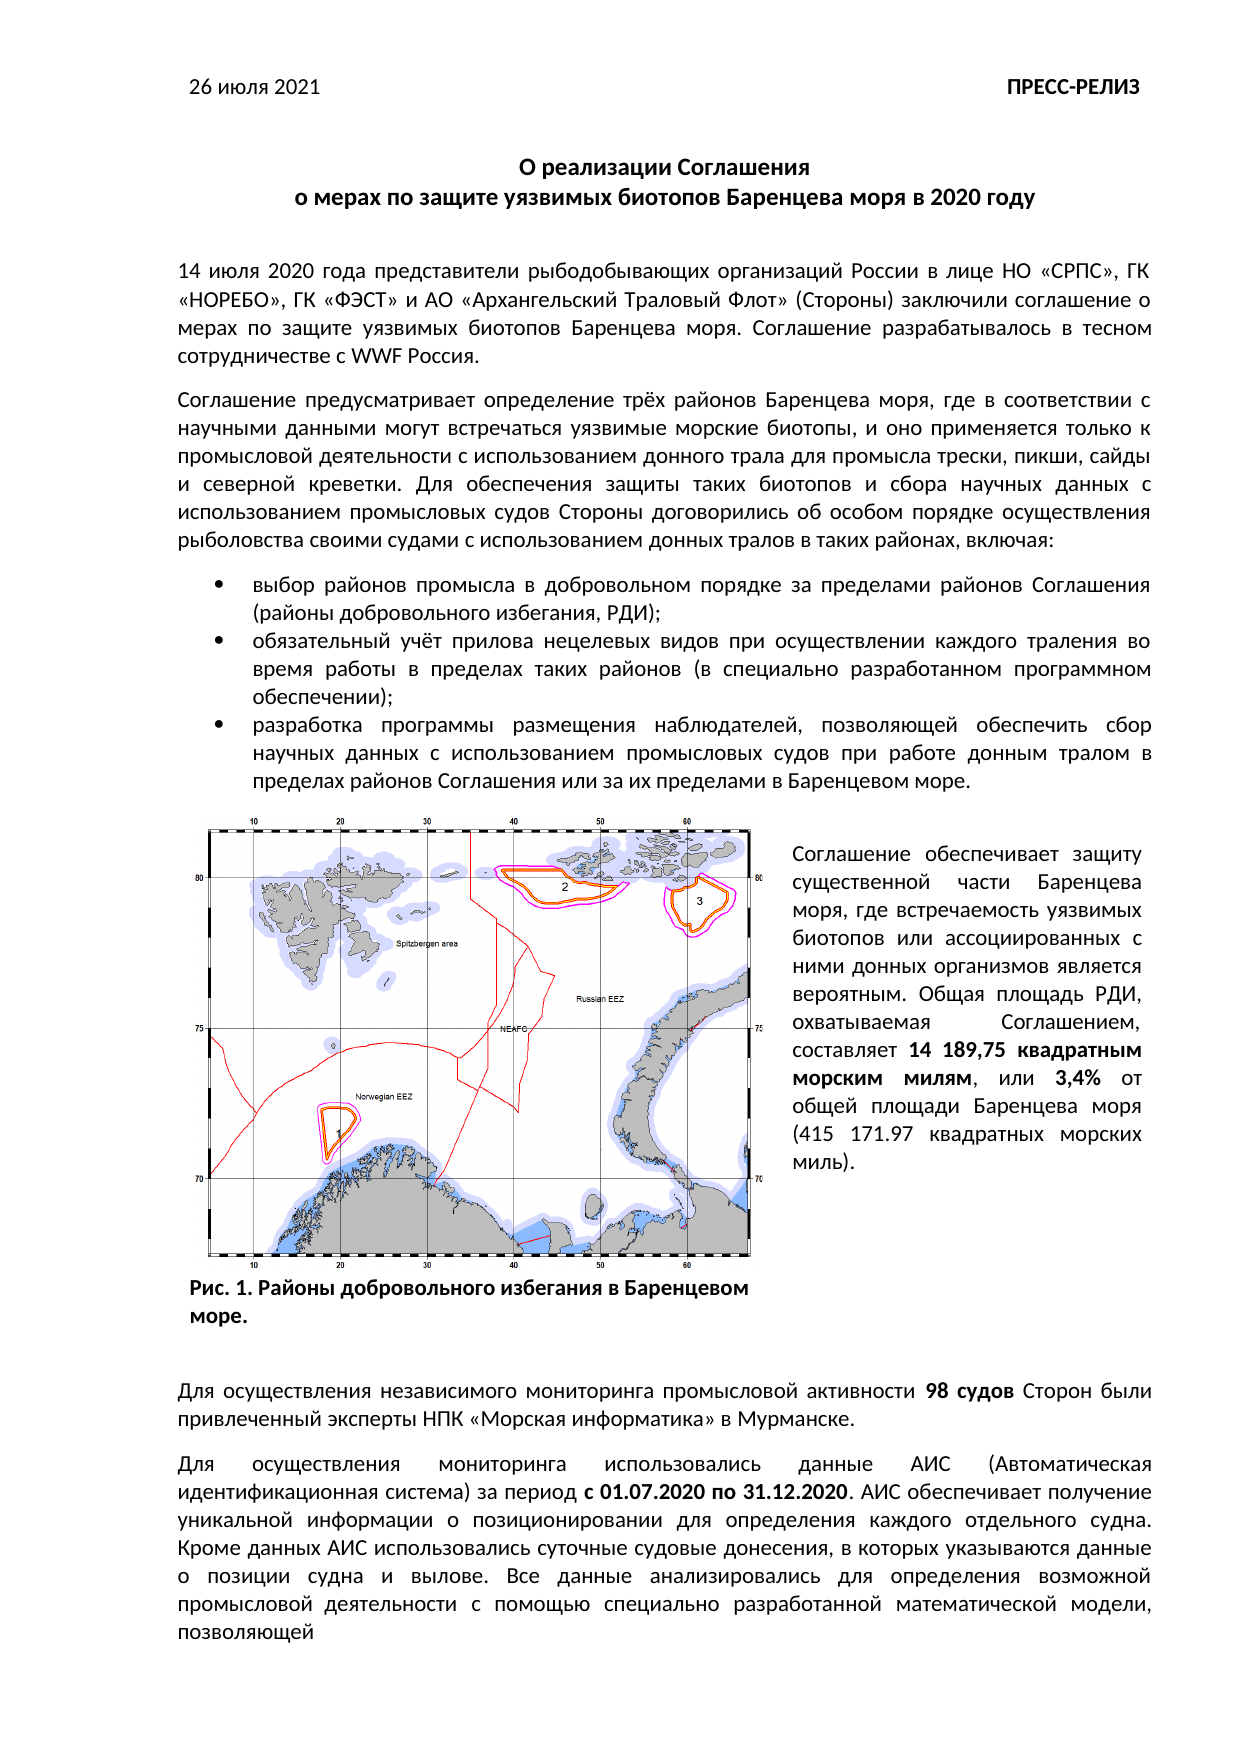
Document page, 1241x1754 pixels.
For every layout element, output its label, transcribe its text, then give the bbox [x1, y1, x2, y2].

title О реализации Соглашения [156, 151, 1173, 181]
text Соглашение предусматривает определение трёх районов Баренцева моря, где в соответствии с научными данными могут встречаться уязвимые морские биотопы, и оно применяется только к промысловой деятельности с использованием донного трала для промысла трески, пикши, сайды и северной креветки. Для обеспечения защиты таких биотопов и сбора научных данных с использованием промысловых судов Стороны договорились об особом порядке осуществления рыболовства своими судами с использованием донных тралов в таких районах, включая: [177, 385, 1152, 553]
list обязательный учёт прилова нецелевых видов при осуществлении каждого траления во время работы в пределах таких районов (в специально разработанном программном обеспечении); [215, 626, 1152, 710]
text «НОРЕБО», ГК «ФЭСТ» и АО «Архангельский Траловый Флот» (Стороны) заключили соглашение о мерах по защите уязвимых биотопов Баренцева моря. Соглашение разрабатывалось в тесном сотрудничестве с WWF Россия. [177, 285, 1152, 369]
list разработка программы размещения наблюдателей, позволяющей обеспечить сбор научных данных с использованием промысловых судов при работе донным тралом в пределах районов Соглашения или за их пределами в Баренцевом море. [215, 710, 1152, 794]
text 14 июля 2020 года представители рыбодобывающих организаций России в лице НО «СРПС», ГК [177, 257, 1173, 285]
text 26 июля 2021 ПРЕСС-РЕЛИЗ [156, 72, 1172, 100]
text Для осуществления независимого мониторинга промысловой активности 98 судов Сторон были привлеченный эксперты НПК «Морская информатика» в Мурманске. [177, 1376, 1152, 1432]
table_header Рис. 1. Районы добровольного избегания в Баренцевом море. [168, 811, 781, 1331]
list выбор районов промысла в добровольном порядке за пределами районов Соглашения (районы добровольного избегания, РДИ); [215, 570, 1152, 626]
picture [195, 818, 763, 1268]
table_header Соглашение обеспечивает защиту существенной части Баренцева моря, где встречаемость уязвимых биотопов или ассоциированных с ними донных организмов является вероятным. Общая площадь РДИ, охватываемая Соглашением, составляет 14 189,75 квадратным морским милям, или 3,4% от общей площади Баренцева моря (415 171.97 квадратных морских миль). [781, 811, 1162, 1331]
title о мерах по защите уязвимых биотопов Баренцева моря в 2020 году [156, 181, 1173, 212]
text Для осуществления мониторинга использовались данные АИС (Автоматическая идентификационная система) за период с 01.07.2020 по 31.12.2020. АИС обеспечивает получение уникальной информации о позиционировании для определения каждого отдельного судна. Кроме данных АИС использовались суточные судовые донесения, в которых указываются данные о позиции судна и вылове. Все данные анализировались для определения возможной промысловой деятельности с помощью специально разработанной математической модели, позволяющей [177, 1449, 1152, 1645]
